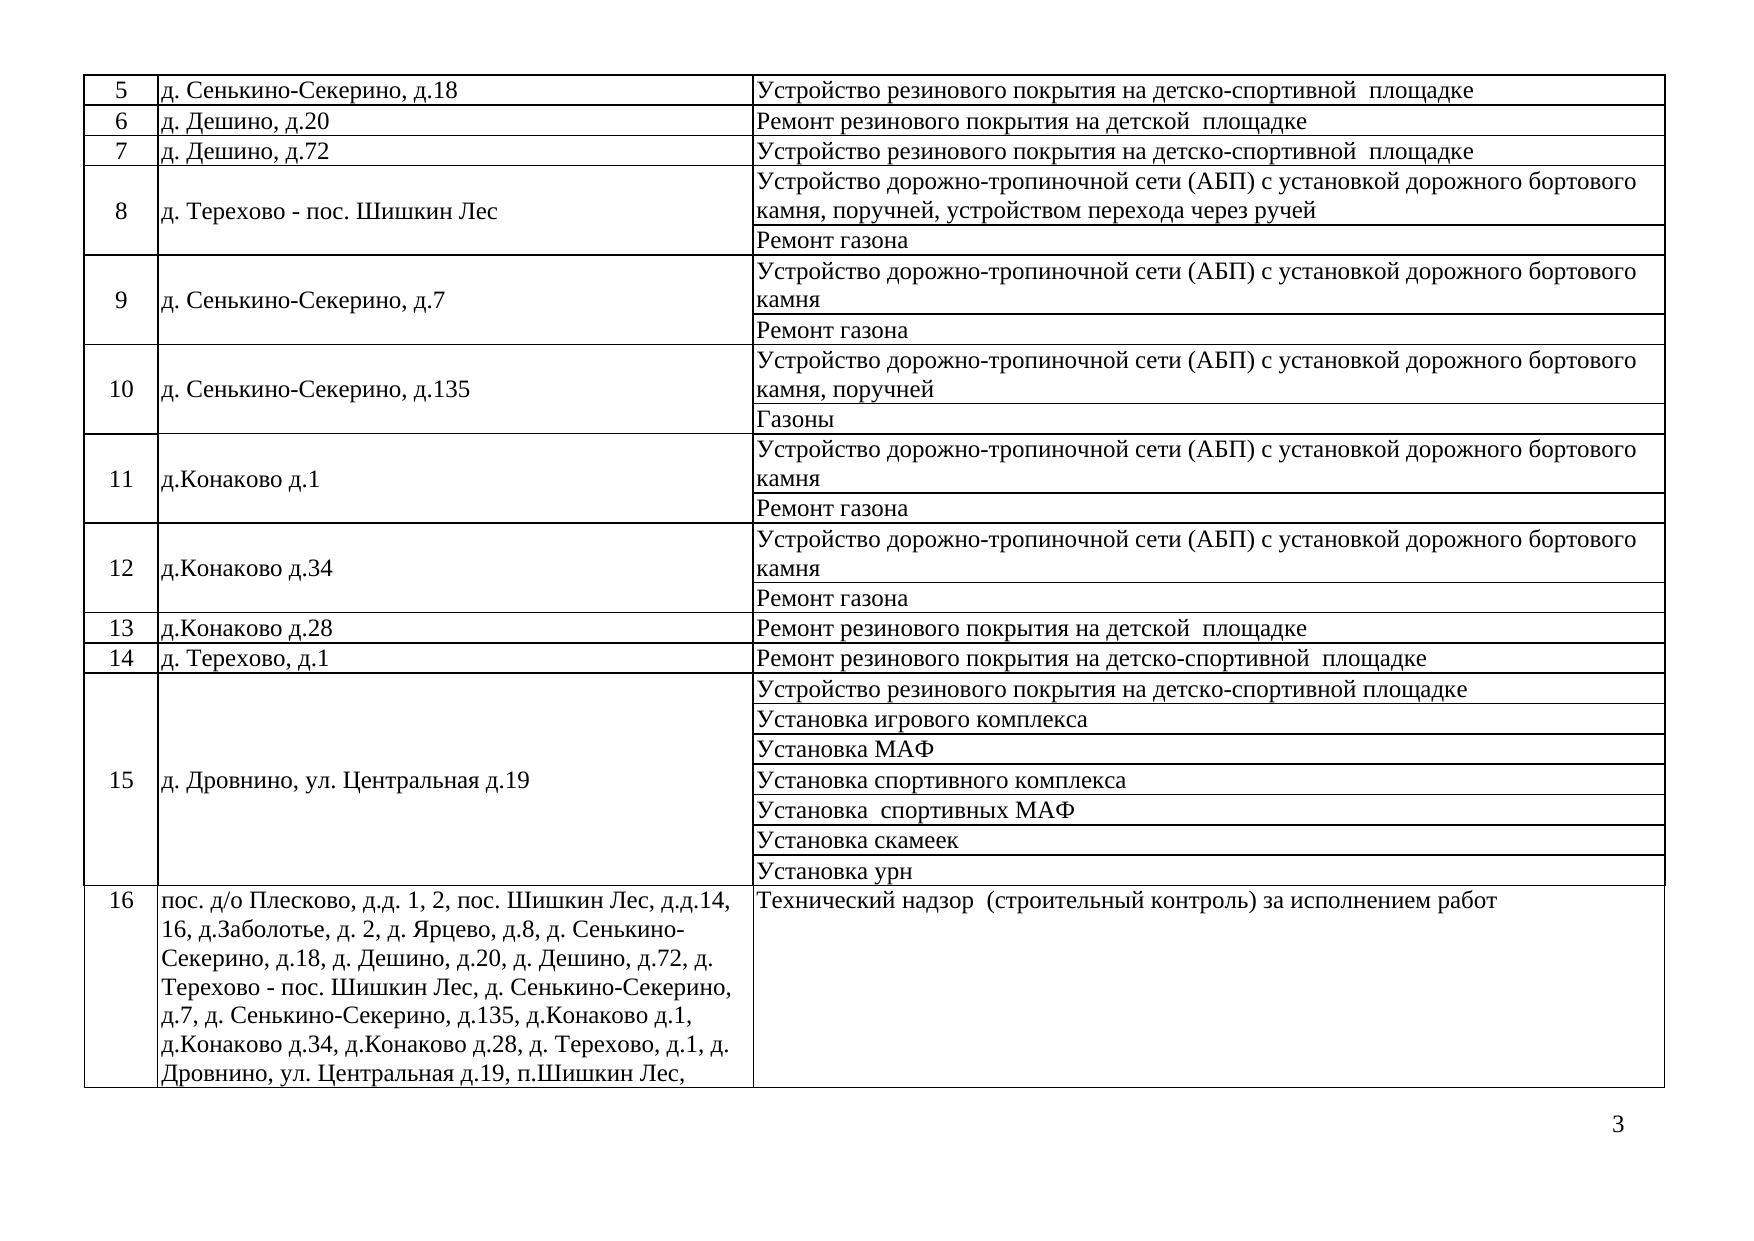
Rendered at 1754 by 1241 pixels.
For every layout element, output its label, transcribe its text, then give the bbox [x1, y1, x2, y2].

table_cell Устройство дорожно-тропиночной сети (АБП) с установкой дорожного бортового камня [754, 524, 1664, 581]
table_cell Ремонт газона [754, 315, 1664, 343]
table_cell 12 [85, 524, 157, 612]
table_cell д. Дровнино, ул. Центральная д.19 [159, 674, 752, 884]
table_cell д.Конаково д.34 [159, 524, 752, 612]
table_cell Ремонт газона [754, 226, 1664, 254]
table_cell 5 [85, 76, 157, 104]
table_cell 8 [85, 166, 157, 254]
table_cell Установка урн [754, 856, 1664, 884]
table_cell д. Терехово - пос. Шишкин Лес [159, 166, 752, 254]
table_cell 10 [85, 345, 157, 433]
table_cell Установка МАФ [754, 735, 1664, 763]
table_cell д. Дешино, д.20 [159, 106, 752, 134]
table_cell д. Сенькино-Секерино, д.18 [159, 76, 752, 104]
table_cell Устройство дорожно-тропиночной сети (АБП) с установкой дорожного бортового камня [754, 435, 1664, 492]
table_cell Газоны [754, 404, 1664, 433]
table_cell Ремонт резинового покрытия на детско-спортивной площадке [754, 644, 1664, 672]
table_cell 13 [85, 613, 157, 642]
table_cell 16 [85, 886, 157, 1087]
table_cell д.Конаково д.1 [159, 434, 752, 522]
table_cell 6 [85, 106, 157, 134]
table_cell д. Терехово, д.1 [159, 644, 752, 672]
table_cell 11 [85, 435, 157, 522]
table_cell Ремонт газона [754, 583, 1664, 612]
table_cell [754, 886, 1664, 1087]
table_cell Устройство дорожно-тропиночной сети (АБП) с установкой дорожного бортового камня [754, 256, 1664, 313]
table_cell Устройство дорожно-тропиночной сети (АБП) с установкой дорожного бортового камня, поручней, устройством перехода через ручей [754, 166, 1664, 224]
table_cell д.Конаково д.28 [159, 613, 752, 642]
table_cell Установка скамеек [754, 826, 1664, 854]
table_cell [754, 136, 1664, 165]
table_cell 9 [85, 256, 157, 343]
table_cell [158, 886, 753, 1087]
table_cell Ремонт резинового покрытия на детской площадке [754, 613, 1664, 642]
table_cell Устройство дорожно-тропиночной сети (АБП) с установкой дорожного бортового камня, поручней [754, 345, 1664, 403]
table_cell Устройство резинового покрытия на детско-спортивной площадке [754, 674, 1664, 703]
table_cell Установка спортивного комплекса [754, 765, 1664, 793]
table_cell 14 [85, 644, 157, 672]
table_cell Установка спортивных МАФ [754, 795, 1664, 824]
table_cell д. Дешино, д.72 [159, 136, 752, 165]
table_cell 15 [85, 674, 157, 884]
table_cell Установка игрового комплекса [754, 704, 1664, 733]
table_cell д. Сенькино-Секерино, д.7 [159, 256, 752, 343]
table_cell Ремонт резинового покрытия на детской площадке [754, 106, 1664, 134]
table_cell д. Сенькино-Секерино, д.135 [159, 345, 752, 433]
table_cell Ремонт газона [754, 494, 1664, 522]
table_cell 7 [85, 136, 157, 165]
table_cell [754, 76, 1664, 104]
